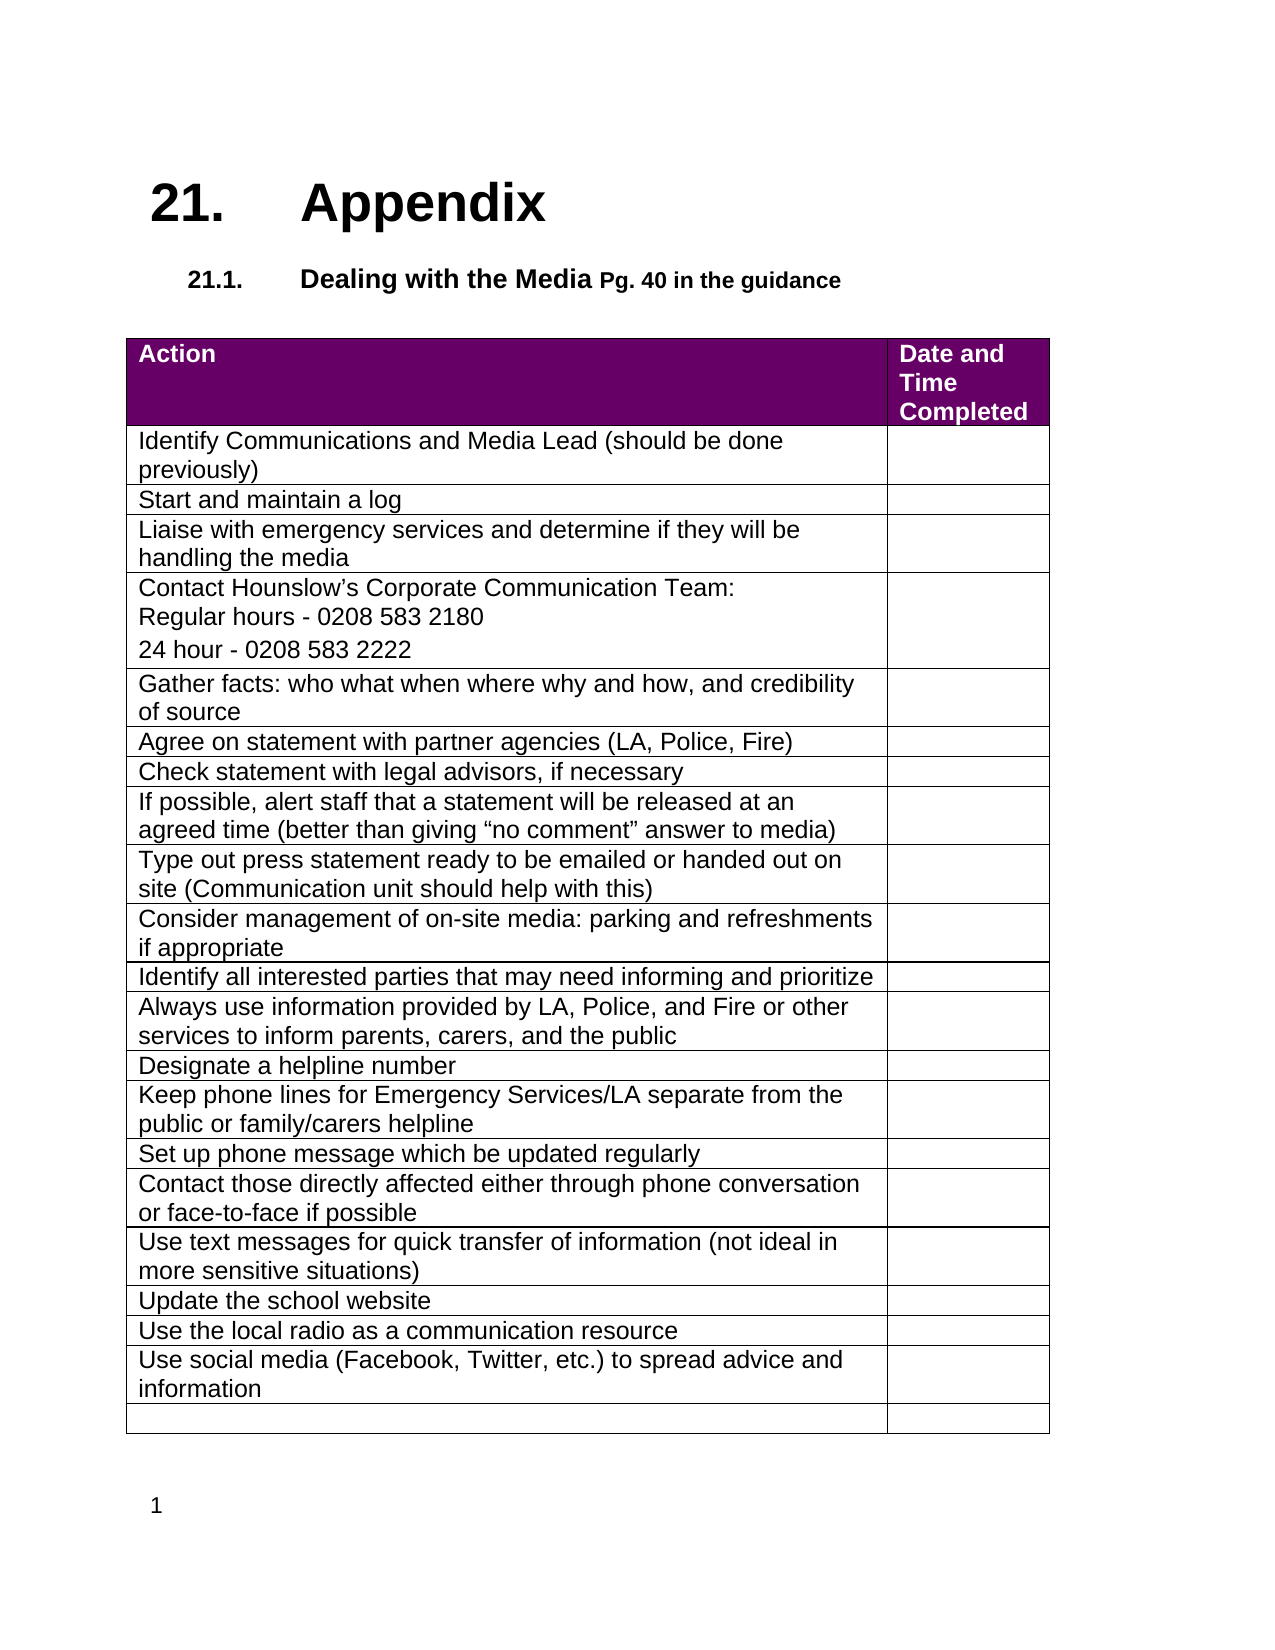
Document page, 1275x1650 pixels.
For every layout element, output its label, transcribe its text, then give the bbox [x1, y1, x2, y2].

table_cell Keep phone lines for Emergency Services/LA separate from the public or family/carers helpline [127, 1081, 887, 1138]
table_cell Identify all interested parties that may need informing and prioritize [127, 963, 887, 991]
table_cell [888, 1081, 1049, 1138]
table_cell [888, 1346, 1049, 1403]
table_cell Liaise with emergency services and determine if they will be handling the media [127, 515, 887, 572]
table_cell [888, 963, 1049, 991]
table_cell [888, 1169, 1049, 1226]
table_cell Consider management of on-site media: parking and refreshments if appropriate [127, 904, 887, 961]
subtitle Dealing with the Media Pg. 40 in the guidance [187, 263, 1125, 294]
table_cell [888, 573, 1049, 668]
table_cell Use the local radio as a communication resource [127, 1316, 887, 1344]
table_cell If possible, alert staff that a statement will be released at an agreed time (better than giving “no comment” answer to media) [127, 787, 887, 844]
table_header Date and Time Completed [888, 339, 1049, 425]
table_cell Always use information provided by LA, Police, and Fire or other services to inform parents, carers, and the public [127, 992, 887, 1050]
table_cell [888, 757, 1049, 786]
table_cell [888, 1228, 1049, 1285]
subtitle Appendix [150, 171, 1125, 233]
table_cell [888, 485, 1049, 514]
table_cell [888, 1316, 1049, 1344]
table_cell [888, 1286, 1049, 1315]
table_cell Set up phone message which be updated regularly [127, 1139, 887, 1168]
table_cell Gather facts: who what when where why and how, and credibility of source [127, 669, 887, 726]
table_cell Update the school website [127, 1286, 887, 1315]
table_cell Contact those directly affected either through phone conversation or face-to-face if possible [127, 1169, 887, 1226]
table_cell Check statement with legal advisors, if necessary [127, 757, 887, 786]
table_cell [888, 426, 1049, 484]
table_cell Start and maintain a log [127, 485, 887, 514]
table_cell [127, 1404, 887, 1433]
table_header Action [127, 339, 887, 425]
table_cell [888, 1051, 1049, 1079]
table_cell Contact Hounslow’s Corporate Communication Team: Regular hours - 0208 583 2180 24 hour - 0208 583 2222 [127, 573, 887, 668]
table_cell Designate a helpline number [127, 1051, 887, 1079]
table_cell Agree on statement with partner agencies (LA, Police, Fire) [127, 727, 887, 756]
table_cell [888, 515, 1049, 572]
table_cell [888, 787, 1049, 844]
table_cell [888, 727, 1049, 756]
table_cell [888, 1139, 1049, 1168]
table_cell Identify Communications and Media Lead (should be done previously) [127, 426, 887, 484]
table_cell Use social media (Facebook, Twitter, etc.) to spread advice and information [127, 1346, 887, 1403]
table_cell Use text messages for quick transfer of information (not ideal in more sensitive situations) [127, 1228, 887, 1285]
table_cell Type out press statement ready to be emailed or handed out on site (Communication unit should help with this) [127, 845, 887, 903]
table_cell [888, 992, 1049, 1050]
table_cell [888, 904, 1049, 961]
table_cell [888, 845, 1049, 903]
table_cell [888, 669, 1049, 726]
table_cell [888, 1404, 1049, 1433]
